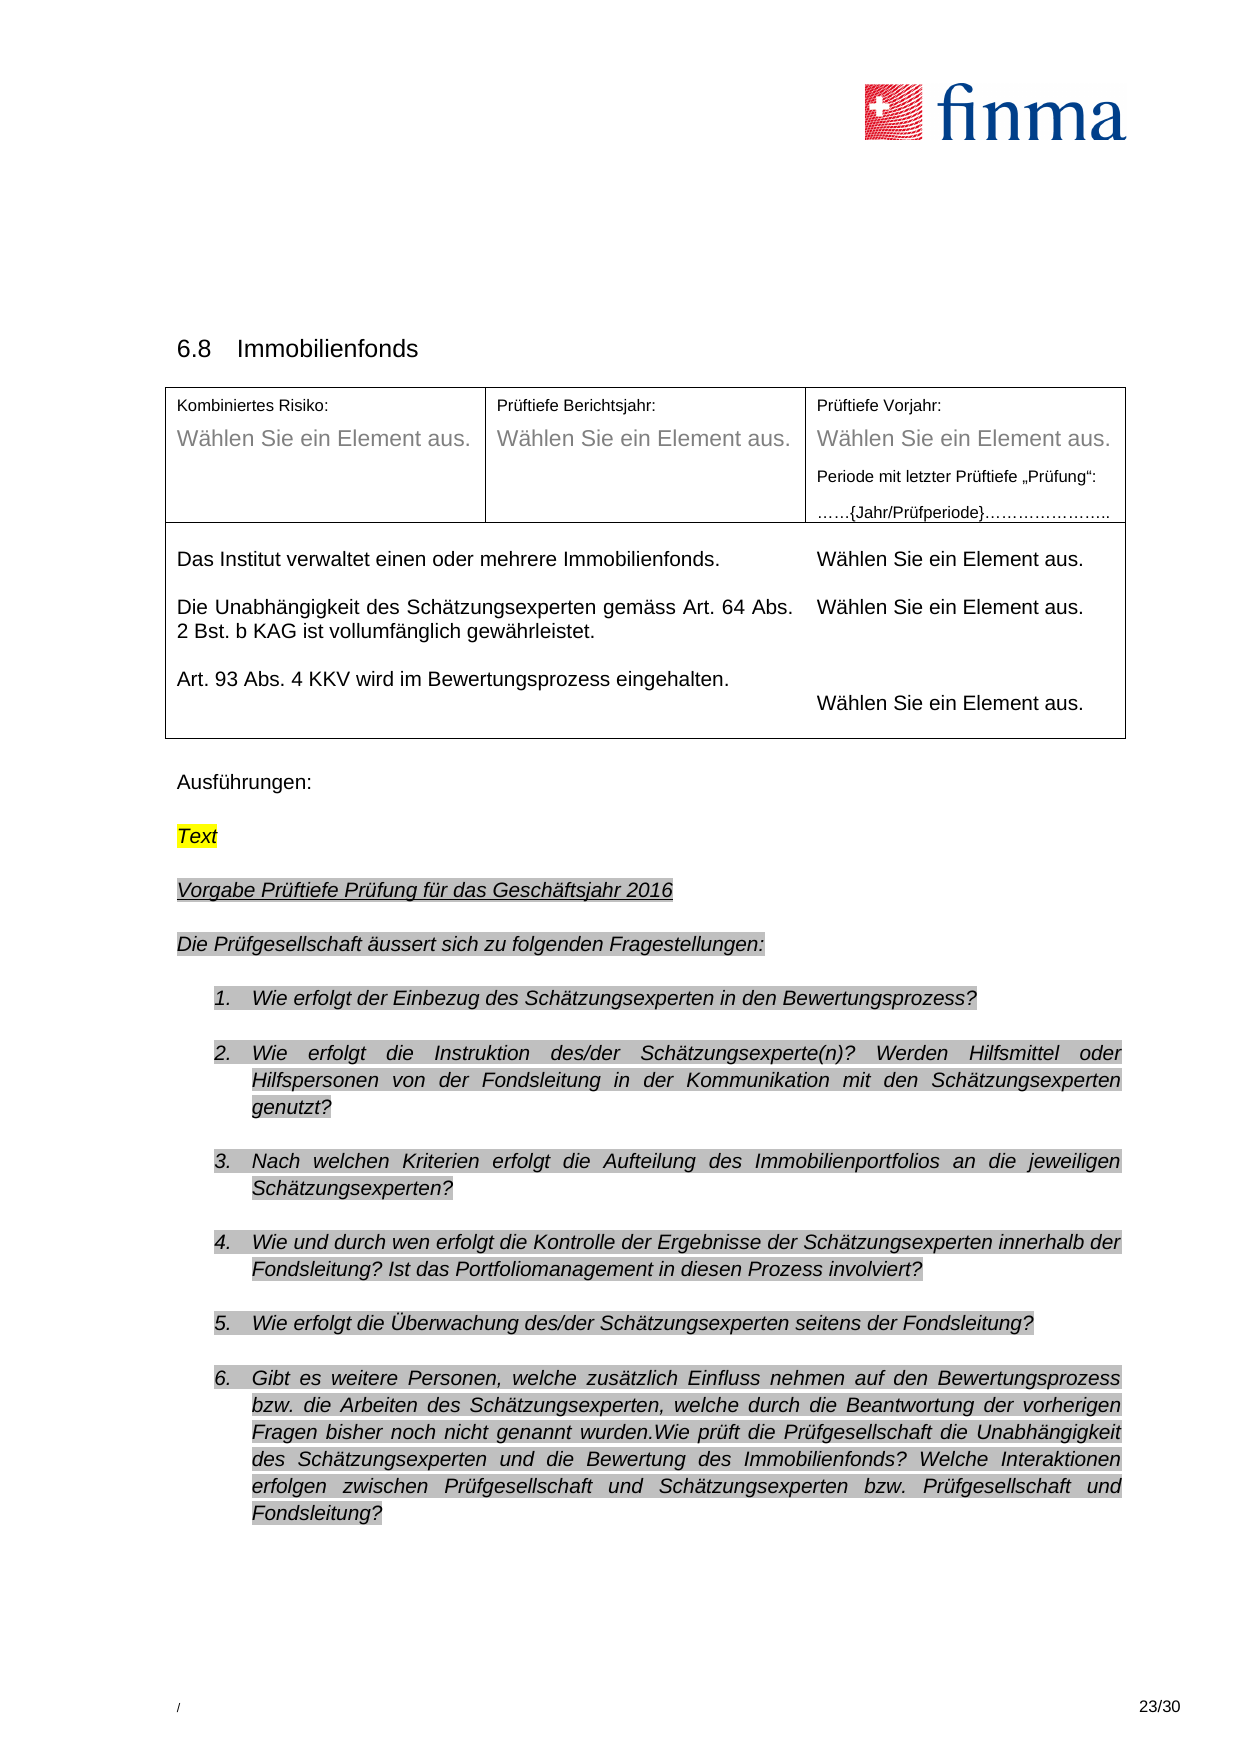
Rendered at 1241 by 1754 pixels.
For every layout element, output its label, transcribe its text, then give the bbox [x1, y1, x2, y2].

table_header Prüftiefe Berichtsjahr: [486, 388, 805, 522]
subtitle Immobilienfonds [177, 333, 1122, 362]
text Ausführungen: [177, 766, 1122, 793]
list Wie erfolgt der Einbezug des Schätzungsexperten in den Bewertungsprozess? [214, 983, 1122, 1010]
table_header Kombiniertes Risiko: [166, 388, 485, 522]
list Nach welchen Kriterien erfolgt die Aufteilung des Immobilienportfolios an die jeweiligen Schätzungsexperten? [214, 1173, 1122, 1200]
table_header Prüftiefe Vorjahr: Periode mit letzter Prüftiefe „Prüfung“: ……{Jahr/Prüfperiode}………………….. [806, 388, 1125, 522]
list Wie erfolgt die Instruktion des/der Schätzungsexperte(n)? Werden Hilfsmittel oder Hilfspersonen von der Fondsleitung in der Kommunikation mit den Schätzungsexperten genutzt? [214, 1064, 1122, 1118]
list Gibt es weitere Personen, welche zusätzlich Einfluss nehmen auf den Bewertungsprozess bzw. die Arbeiten des Schätzungsexperten, welche durch die Beantwortung der vorherigen Fragen bisher noch nicht genannt wurden.Wie prüft die Prüfgesellschaft die Unabhängigkeit des Schätzungsexperten und die Bewertung des Immobilienfonds? Welche Interaktionen erfolgen zwischen Prüfgesellschaft und Schätzungsexperten bzw. Prüfgesellschaft und Fondsleitung? [214, 1389, 1122, 1525]
picture [864, 83, 1128, 140]
table_cell [805, 523, 1125, 738]
list Wie erfolgt die Überwachung des/der Schätzungsexperten seitens der Fondsleitung? [214, 1308, 1122, 1335]
text Die Prüfgesellschaft äussert sich zu folgenden Fragestellungen: [177, 929, 1122, 956]
text Vorgabe Prüftiefe Prüfung für das Geschäftsjahr 2016 [177, 875, 1122, 902]
table_cell Das Institut verwaltet einen oder mehrere Immobilienfonds. Die Unabhängigkeit des Schätzungsexperten gemäss Art. 64 Abs. 2 Bst. b KAG ist vollumfänglich gewährleistet. Art. 93 Abs. 4 KKV wird im Bewertungsprozess eingehalten. [166, 523, 805, 738]
text Text [177, 821, 1122, 848]
list Wie und durch wen erfolgt die Kontrolle der Ergebnisse der Schätzungsexperten innerhalb der Fondsleitung? Ist das Portfoliomanagement in diesen Prozess involviert? [214, 1254, 1122, 1281]
